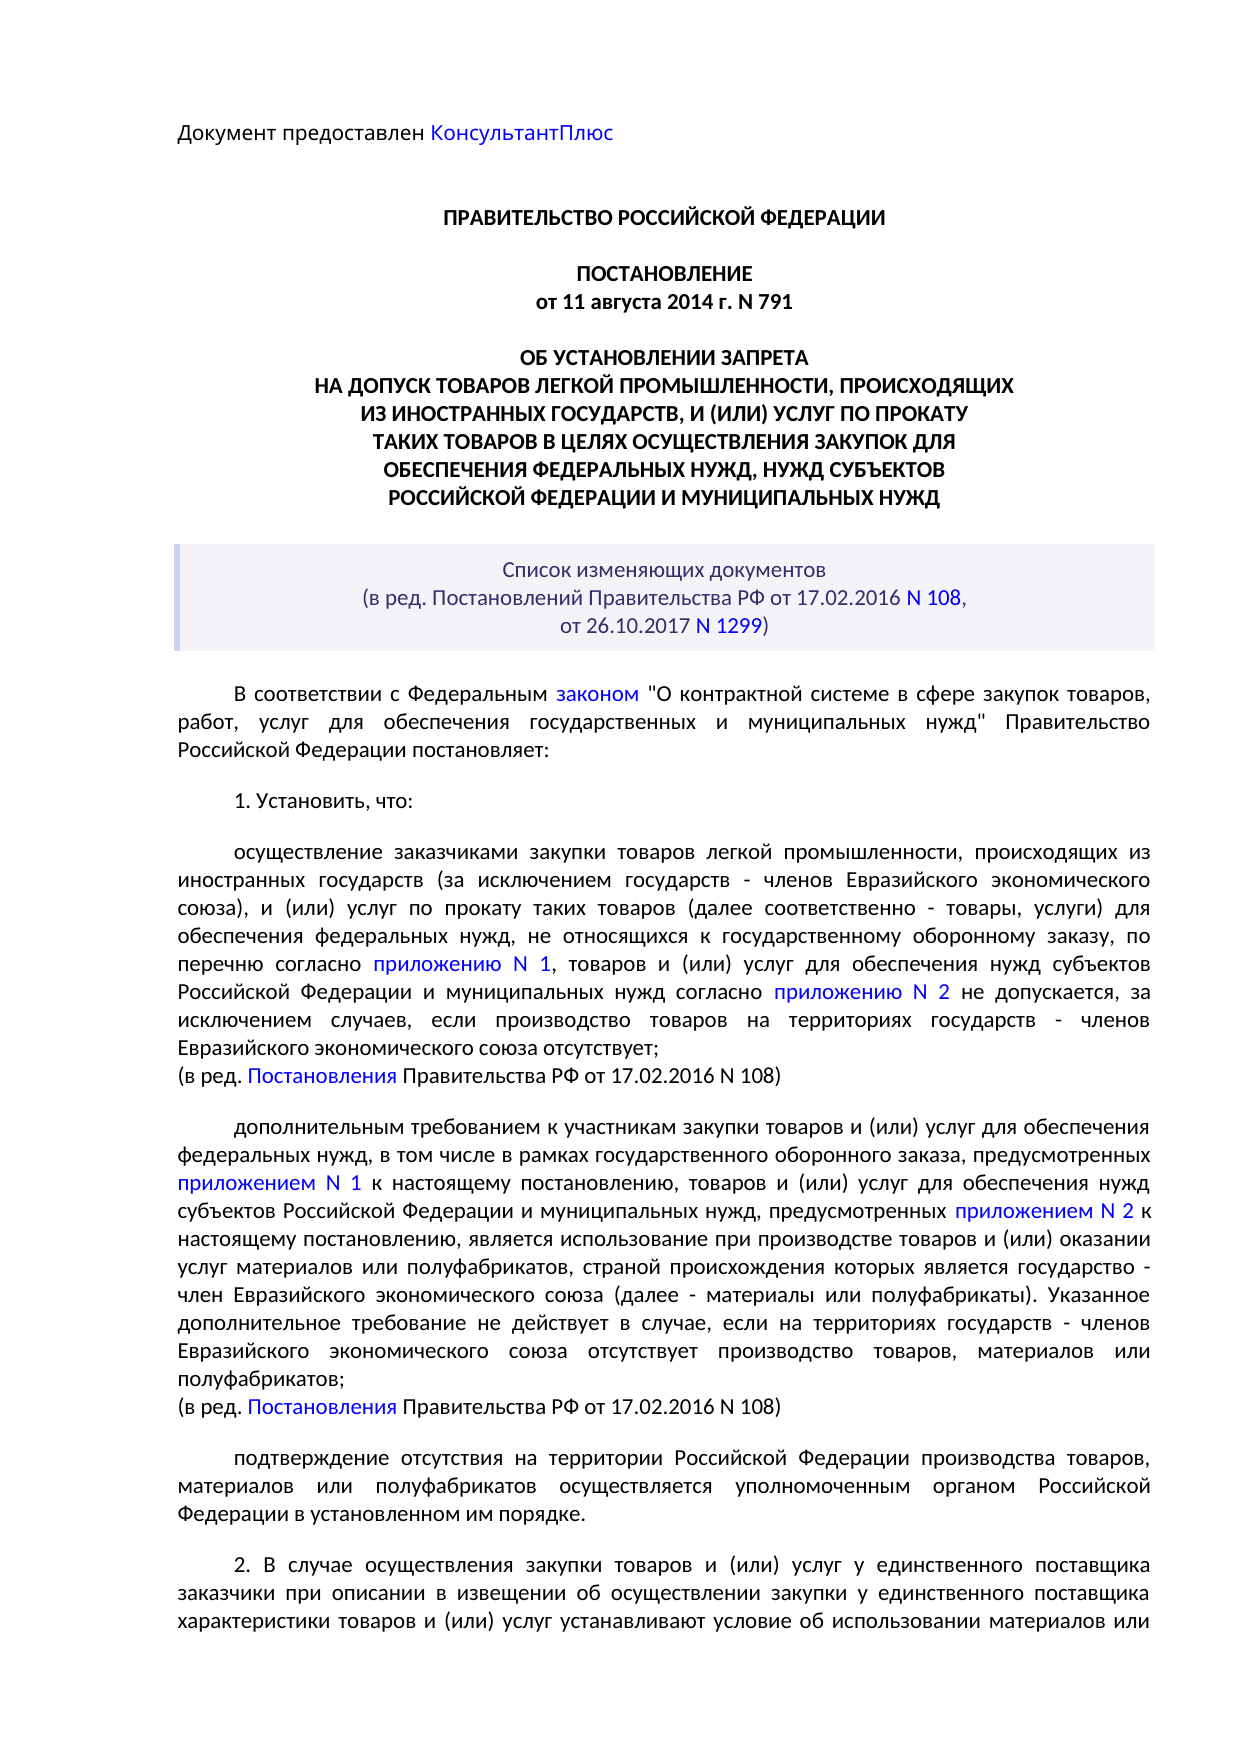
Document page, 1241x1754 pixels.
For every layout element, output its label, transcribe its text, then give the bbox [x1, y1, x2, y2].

table_header Список изменяющих документов (в ред. Постановлений Правительства РФ от 17.02.2016 N 108, от 26.10.2017 N 1299) [180, 544, 1149, 651]
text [177, 1550, 1152, 1634]
title ТАКИХ ТОВАРОВ В ЦЕЛЯХ ОСУЩЕСТВЛЕНИЯ ЗАКУПОК ДЛЯ [177, 427, 1152, 455]
text (в ред. Постановления Правительства РФ от 17.02.2016 N 108) [177, 1392, 1152, 1420]
title ИЗ ИНОСТРАННЫХ ГОСУДАРСТВ, И (ИЛИ) УСЛУГ ПО ПРОКАТУ [177, 399, 1152, 427]
title ПОСТАНОВЛЕНИЕ [177, 259, 1152, 287]
text подтверждение отсутствия на территории Российской Федерации производства товаров, материалов или полуфабрикатов осуществляется уполномоченным органом Российской Федерации в установленном им порядке. [177, 1443, 1152, 1527]
text (в ред. Постановления Правительства РФ от 17.02.2016 N 108) [177, 1061, 1152, 1089]
title ПРАВИТЕЛЬСТВО РОССИЙСКОЙ ФЕДЕРАЦИИ [177, 203, 1152, 231]
text В соответствии с Федеральным законом "О контрактной системе в сфере закупок товаров, работ, услуг для обеспечения государственных и муниципальных нужд" Правительство Российской Федерации постановляет: [177, 679, 1152, 763]
title РОССИЙСКОЙ ФЕДЕРАЦИИ И МУНИЦИПАЛЬНЫХ НУЖД [177, 483, 1152, 511]
title Документ предоставлен КонсультантПлюс [177, 118, 1152, 175]
title ОБ УСТАНОВЛЕНИИ ЗАПРЕТА [177, 343, 1152, 371]
title от 11 августа 2014 г. N 791 [177, 287, 1152, 315]
text дополнительным требованием к участникам закупки товаров и (или) услуг для обеспечения федеральных нужд, в том числе в рамках государственного оборонного заказа, предусмотренных приложением N 1 к настоящему постановлению, товаров и (или) услуг для обеспечения нужд субъектов Российской Федерации и муниципальных нужд, предусмотренных приложением N 2 к настоящему постановлению, является использование при производстве товаров и (или) оказании услуг материалов или полуфабрикатов, страной происхождения которых является государство - член Евразийского экономического союза (далее - материалы или полуфабрикаты). Указанное дополнительное требование не действует в случае, если на территориях государств - членов Евразийского экономического союза отсутствует производство товаров, материалов или полуфабрикатов; [177, 1112, 1152, 1392]
text осуществление заказчиками закупки товаров легкой промышленности, происходящих из иностранных государств (за исключением государств - членов Евразийского экономического союза), и (или) услуг по прокату таких товаров (далее соответственно - товары, услуги) для обеспечения федеральных нужд, не относящихся к государственному оборонному заказу, по перечню согласно приложению N 1, товаров и (или) услуг для обеспечения нужд субъектов Российской Федерации и муниципальных нужд согласно приложению N 2 не допускается, за исключением случаев, если производство товаров на территориях государств - членов Евразийского экономического союза отсутствует; [177, 837, 1152, 1061]
text 1. Установить, что: [177, 786, 1152, 814]
title ОБЕСПЕЧЕНИЯ ФЕДЕРАЛЬНЫХ НУЖД, НУЖД СУБЪЕКТОВ [177, 455, 1152, 483]
title НА ДОПУСК ТОВАРОВ ЛЕГКОЙ ПРОМЫШЛЕННОСТИ, ПРОИСХОДЯЩИХ [177, 371, 1152, 399]
